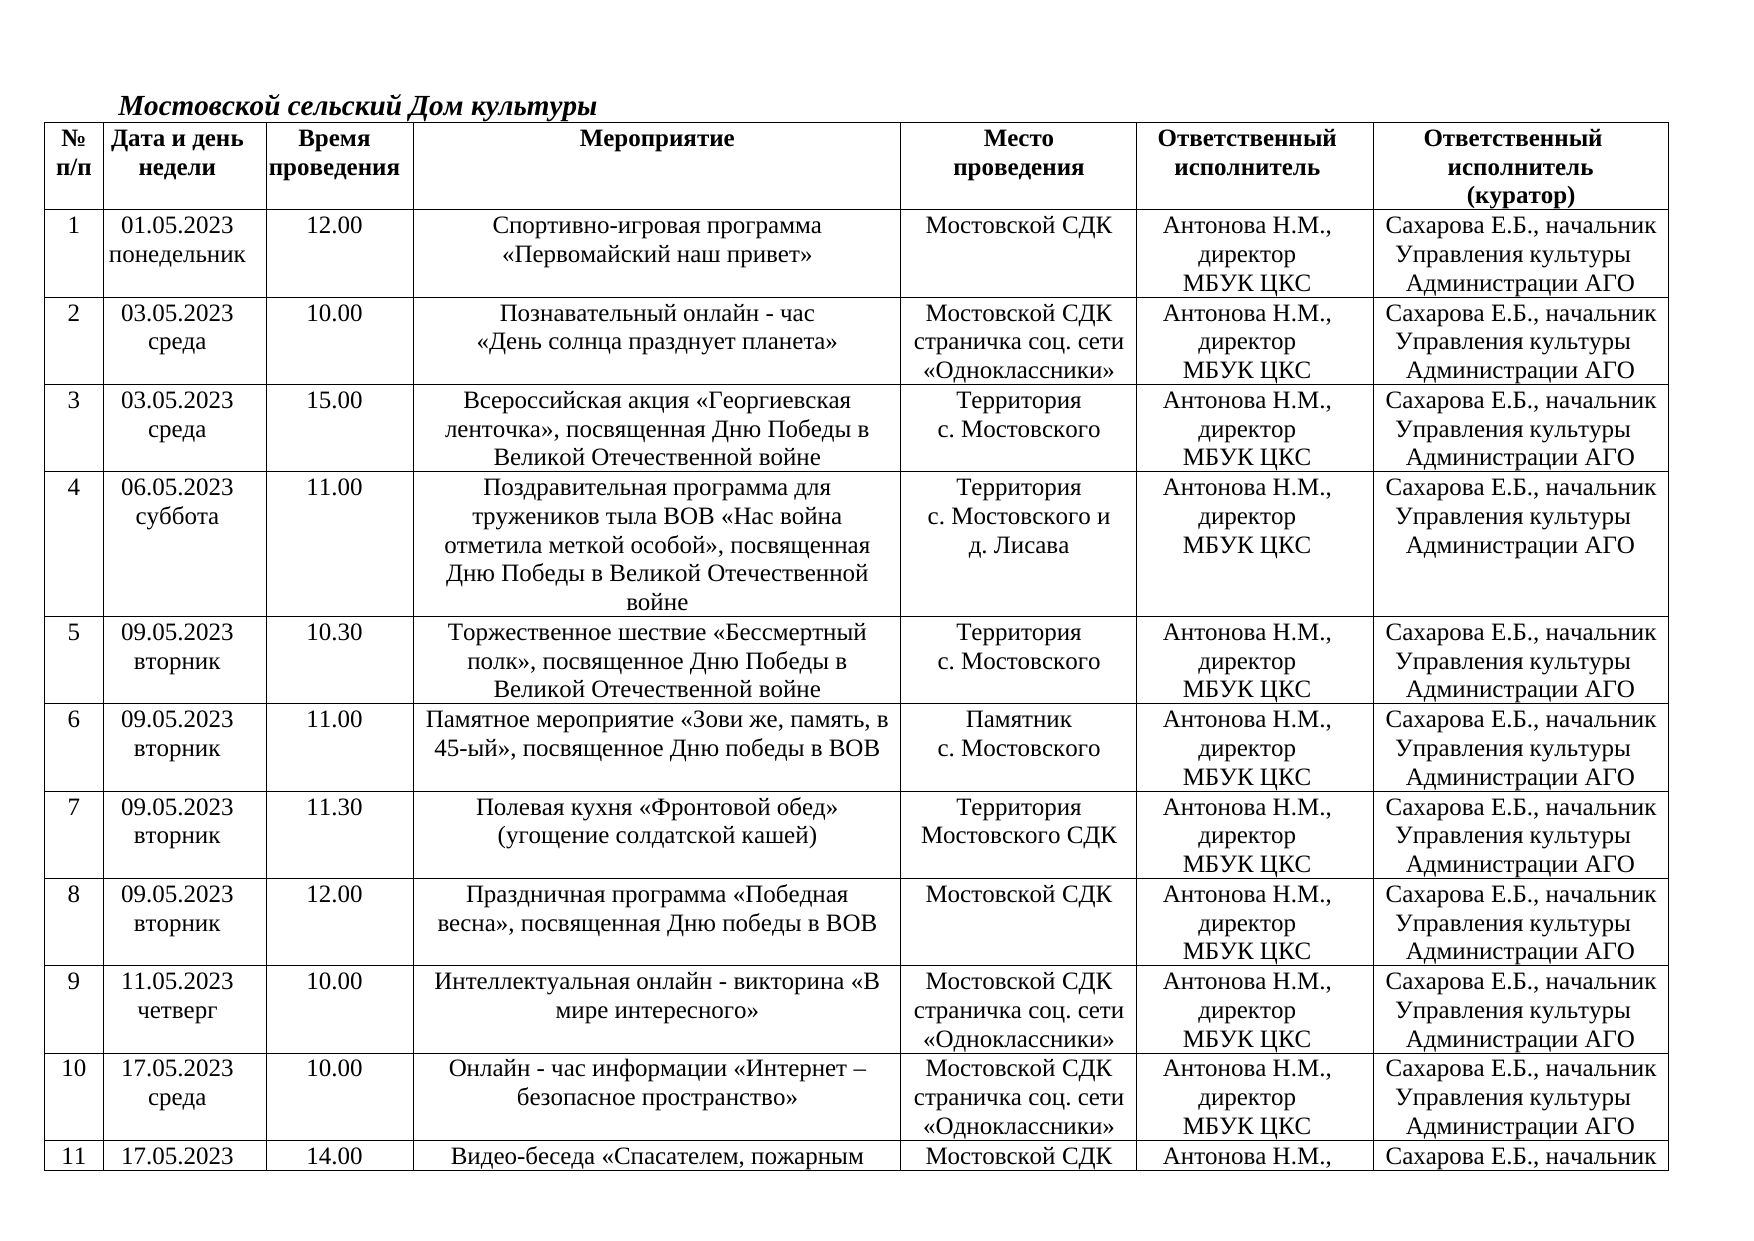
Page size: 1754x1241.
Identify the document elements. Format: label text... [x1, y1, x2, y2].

table_cell 12.00 [267, 879, 413, 965]
table_cell Территория Мостовского СДК [901, 792, 1136, 878]
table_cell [1374, 1141, 1668, 1169]
text Мостовской сельский Дом культуры [118, 88, 1636, 122]
table_cell Торжественное шествие «Бессмертный полк», посвященное Дню Победы в Великой Отечественной войне [414, 617, 900, 703]
table_cell 11.00 [267, 472, 413, 616]
table_cell Сахарова Е.Б., начальник Управления культуры Администрации АГО [1374, 966, 1668, 1052]
table_cell Познавательный онлайн - час «День солнца празднует планета» [414, 298, 900, 384]
table_cell Сахарова Е.Б., начальник Управления культуры Администрации АГО [1374, 472, 1668, 616]
table_cell Мостовской СДК [901, 879, 1136, 965]
table_header Ответственный исполнитель (куратор) [1374, 123, 1668, 209]
table_cell Сахарова Е.Б., начальник Управления культуры Администрации АГО [1374, 617, 1668, 703]
table_cell Мостовской СДК страничка соц. сети «Одноклассники» [901, 1054, 1136, 1140]
table_cell 14.00 [267, 1141, 413, 1169]
table_cell 8 [45, 879, 103, 965]
table_header Ответственный исполнитель [1137, 123, 1373, 209]
table_cell Сахарова Е.Б., начальник Управления культуры Администрации АГО [1374, 704, 1668, 791]
table_cell 09.05.2023 вторник [104, 879, 266, 965]
table_cell Сахарова Е.Б., начальник Управления культуры Администрации АГО [1374, 879, 1668, 965]
table_cell Антонова Н.М., директор МБУК ЦКС [1137, 472, 1373, 616]
table_header № п/п [45, 123, 103, 209]
table_cell Сахарова Е.Б., начальник Управления культуры Администрации АГО [1374, 792, 1668, 878]
table_cell Онлайн - час информации «Интернет – безопасное пространство» [414, 1054, 900, 1140]
table_cell Территория с. Мостовского [901, 385, 1136, 471]
table_cell 17.05.2023 среда [104, 1054, 266, 1140]
table_cell Мостовской СДК страничка соц. сети «Одноклассники» [901, 966, 1136, 1052]
table_cell Праздничная программа «Победная весна», посвященная Дню победы в ВОВ [414, 879, 900, 965]
table_header Дата и день недели [104, 123, 266, 209]
table_cell Антонова Н.М., директор МБУК ЦКС [1137, 966, 1373, 1052]
table_cell 12.00 [267, 210, 413, 297]
table_cell 03.05.2023 среда [104, 385, 266, 471]
table_cell Мостовской СДК [901, 1141, 1136, 1169]
table_cell 06.05.2023 суббота [104, 472, 266, 616]
table_cell Антонова Н.М., директор МБУК ЦКС [1137, 1054, 1373, 1140]
table_cell 4 [45, 472, 103, 616]
table_cell Интеллектуальная онлайн - викторина «В мире интересного» [414, 966, 900, 1052]
table_cell Памятник с. Мостовского [901, 704, 1136, 791]
table_cell Сахарова Е.Б., начальник Управления культуры Администрации АГО [1374, 1054, 1668, 1140]
table_cell 15.00 [267, 385, 413, 471]
table_cell Антонова Н.М., директор МБУК ЦКС [1137, 792, 1373, 878]
table_cell 17.05.2023 среда [104, 1141, 266, 1169]
table_cell 11 [45, 1141, 103, 1169]
table_cell 03.05.2023 среда [104, 298, 266, 384]
table_cell Антонова Н.М., директор МБУК ЦКС [1137, 704, 1373, 791]
table_cell Антонова Н.М., директор МБУК ЦКС [1137, 617, 1373, 703]
table_cell 3 [45, 385, 103, 471]
table_cell 6 [45, 704, 103, 791]
table_cell Мостовской СДК страничка соц. сети «Одноклассники» [901, 298, 1136, 384]
table_cell Антонова Н.М., директор МБУК ЦКС [1137, 298, 1373, 384]
table_cell 2 [45, 298, 103, 384]
table_cell Всероссийская акция «Георгиевская ленточка», посвященная Дню Победы в Великой Отечественной войне [414, 385, 900, 471]
table_cell 09.05.2023 вторник [104, 617, 266, 703]
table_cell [1137, 1141, 1373, 1169]
table_header Время проведения [267, 123, 413, 209]
table_cell 10.00 [267, 966, 413, 1052]
table_cell Спортивно-игровая программа «Первомайский наш привет» [414, 210, 900, 297]
table_cell 11.05.2023 четверг [104, 966, 266, 1052]
table_cell Сахарова Е.Б., начальник Управления культуры Администрации АГО [1374, 385, 1668, 471]
table_cell Сахарова Е.Б., начальник Управления культуры Администрации АГО [1374, 298, 1668, 384]
table_cell 11.00 [267, 704, 413, 791]
table_cell Сахарова Е.Б., начальник Управления культуры Администрации АГО [1374, 210, 1668, 297]
table_cell 10.00 [267, 1054, 413, 1140]
table_cell 09.05.2023 вторник [104, 792, 266, 878]
table_cell Антонова Н.М., директор МБУК ЦКС [1137, 210, 1373, 297]
table_cell Памятное мероприятие «Зови же, память, в 45-ый», посвященное Дню победы в ВОВ [414, 704, 900, 791]
table_cell Территория с. Мостовского [901, 617, 1136, 703]
table_cell Поздравительная программа для тружеников тыла ВОВ «Нас война отметила меткой особой», посвященная Дню Победы в Великой Отечественной войне [414, 472, 900, 616]
table_cell 1 [45, 210, 103, 297]
table_cell Территория с. Мостовского и д. Лисава [901, 472, 1136, 616]
table_cell 7 [45, 792, 103, 878]
table_cell Мостовской СДК [901, 210, 1136, 297]
table_cell Полевая кухня «Фронтовой обед» (угощение солдатской кашей) [414, 792, 900, 878]
table_cell 01.05.2023 понедельник [104, 210, 266, 297]
table_header Место проведения [901, 123, 1136, 209]
table_cell 09.05.2023 вторник [104, 704, 266, 791]
table_cell 11.30 [267, 792, 413, 878]
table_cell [414, 1141, 900, 1169]
table_header Мероприятие [414, 123, 900, 209]
table_cell 5 [45, 617, 103, 703]
table_cell 10 [45, 1054, 103, 1140]
table_cell 10.00 [267, 298, 413, 384]
table_cell 10.30 [267, 617, 413, 703]
table_cell Антонова Н.М., директор МБУК ЦКС [1137, 879, 1373, 965]
table_cell Антонова Н.М., директор МБУК ЦКС [1137, 385, 1373, 471]
table_cell 9 [45, 966, 103, 1052]
